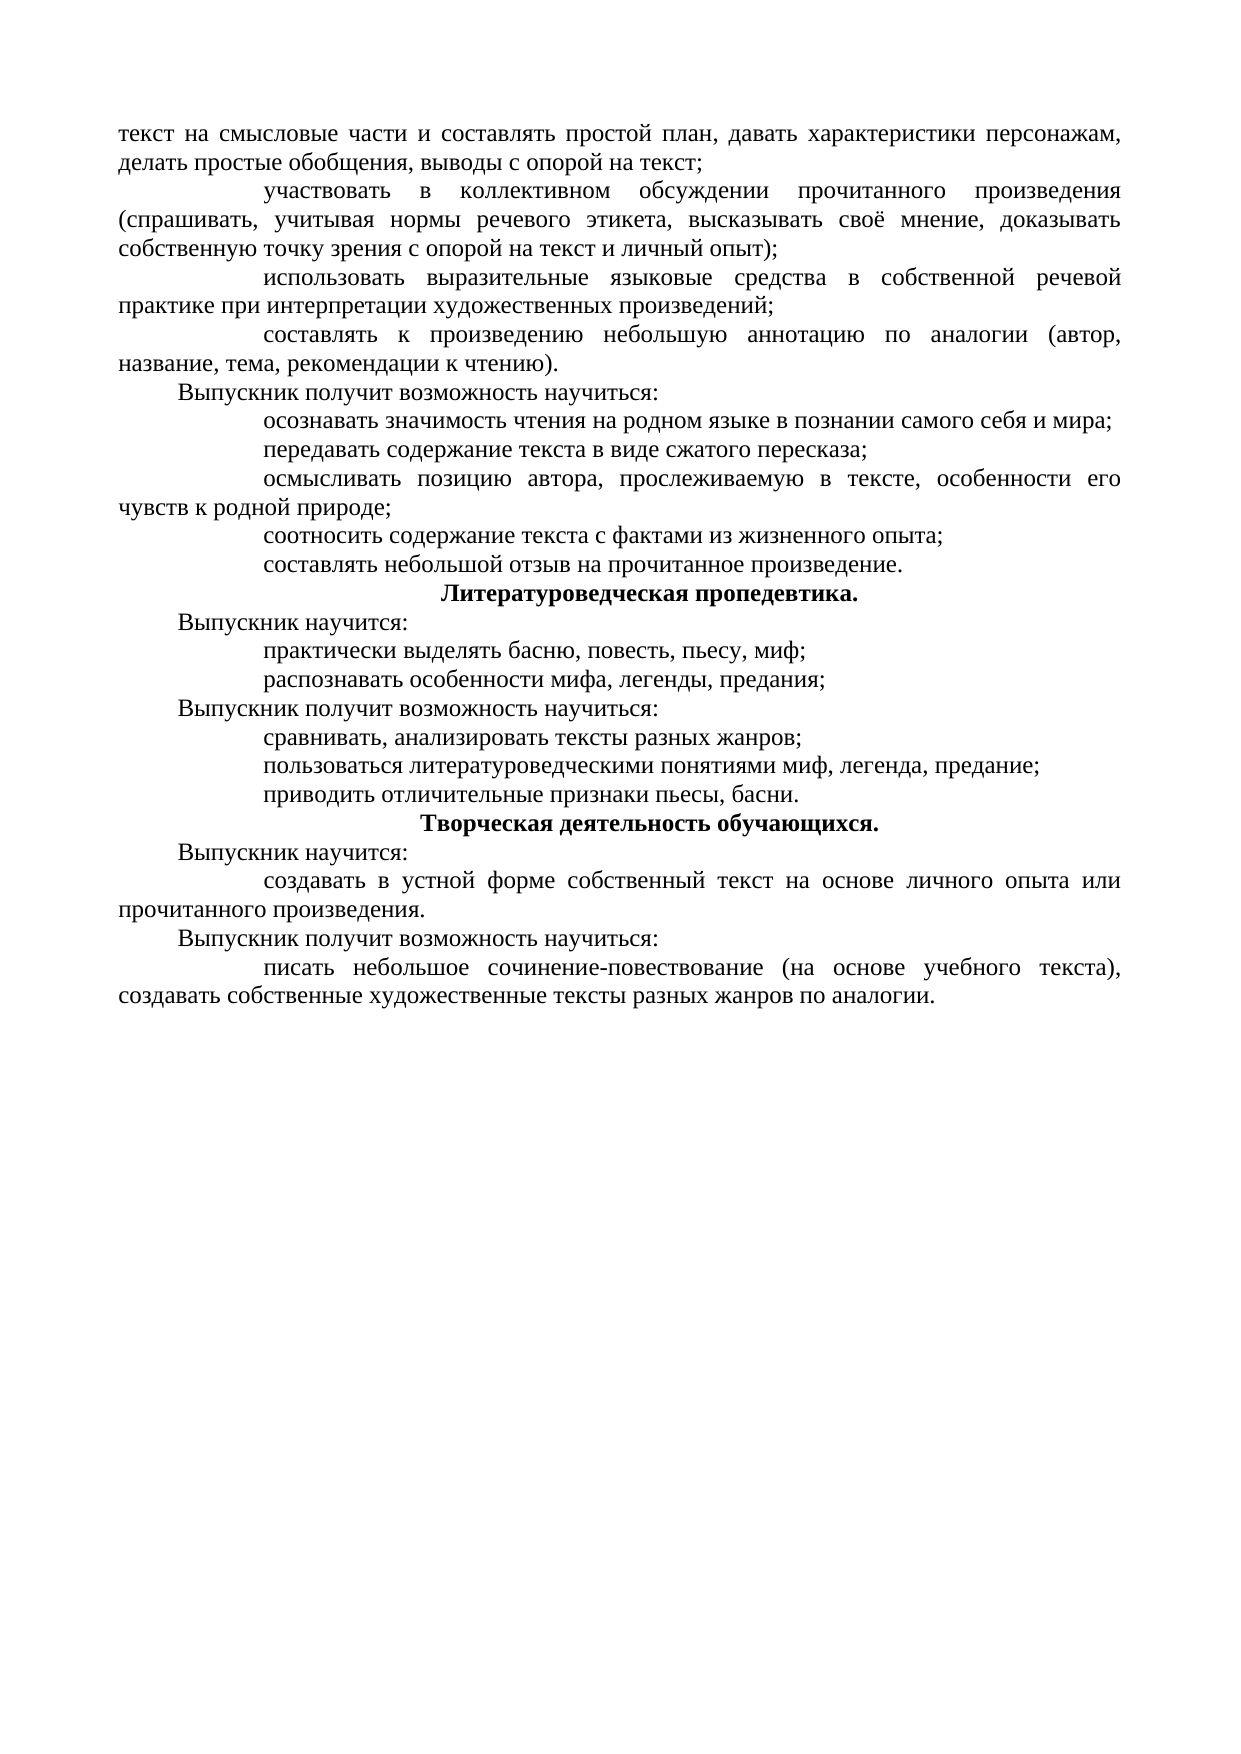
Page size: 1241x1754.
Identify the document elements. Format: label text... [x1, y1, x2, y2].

text Выпускник научится: [118, 607, 1122, 636]
list использовать выразительные языковые средства в собственной речевой практике при интерпретации художественных произведений; [118, 262, 1122, 319]
list приводить отличительные признаки пьесы, басни. [118, 779, 1122, 808]
list создавать в устной форме собственный текст на основе личного опыта или прочитанного произведения. [118, 866, 1122, 923]
list осознавать значимость чтения на родном языке в познании самого себя и мира; [118, 406, 1122, 434]
list распознавать особенности мифа, легенды, предания; [118, 664, 1122, 693]
list передавать содержание текста в виде сжатого пересказа; [118, 434, 1122, 463]
list составлять к произведению небольшую аннотацию по аналогии (автор, название, тема, рекомендации к чтению). [118, 319, 1122, 377]
list осмысливать позицию автора, прослеживаемую в тексте, особенности его чувств к родной природе; [118, 463, 1122, 521]
text Выпускник получит возможность научиться: [118, 377, 1122, 406]
list практически выделять басню, повесть, пьесу, миф; [118, 636, 1122, 664]
list пользоваться литературоведческими понятиями миф, легенда, предание; [118, 751, 1122, 779]
text Творческая деятельность обучающихся. [118, 808, 1122, 837]
list соотносить содержание текста с фактами из жизненного опыта; [118, 521, 1122, 549]
list сравнивать, анализировать тексты разных жанров; [118, 722, 1122, 751]
list составлять небольшой отзыв на прочитанное произведение. [118, 549, 1122, 578]
list участвовать в коллективном обсуждении прочитанного произведения (спрашивать, учитывая нормы речевого этикета, высказывать своё мнение, доказывать собственную точку зрения с опорой на текст и личный опыт); [118, 176, 1122, 262]
text Выпускник получит возможность научиться: [118, 923, 1122, 952]
text Выпускник научится: [118, 837, 1122, 866]
list писать небольшое сочинение-повествование (на основе учебного текста), создавать собственные художественные тексты разных жанров по аналогии. [118, 952, 1122, 1009]
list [118, 118, 1122, 176]
text Литературоведческая пропедевтика. [118, 578, 1122, 607]
text Выпускник получит возможность научиться: [118, 693, 1122, 722]
